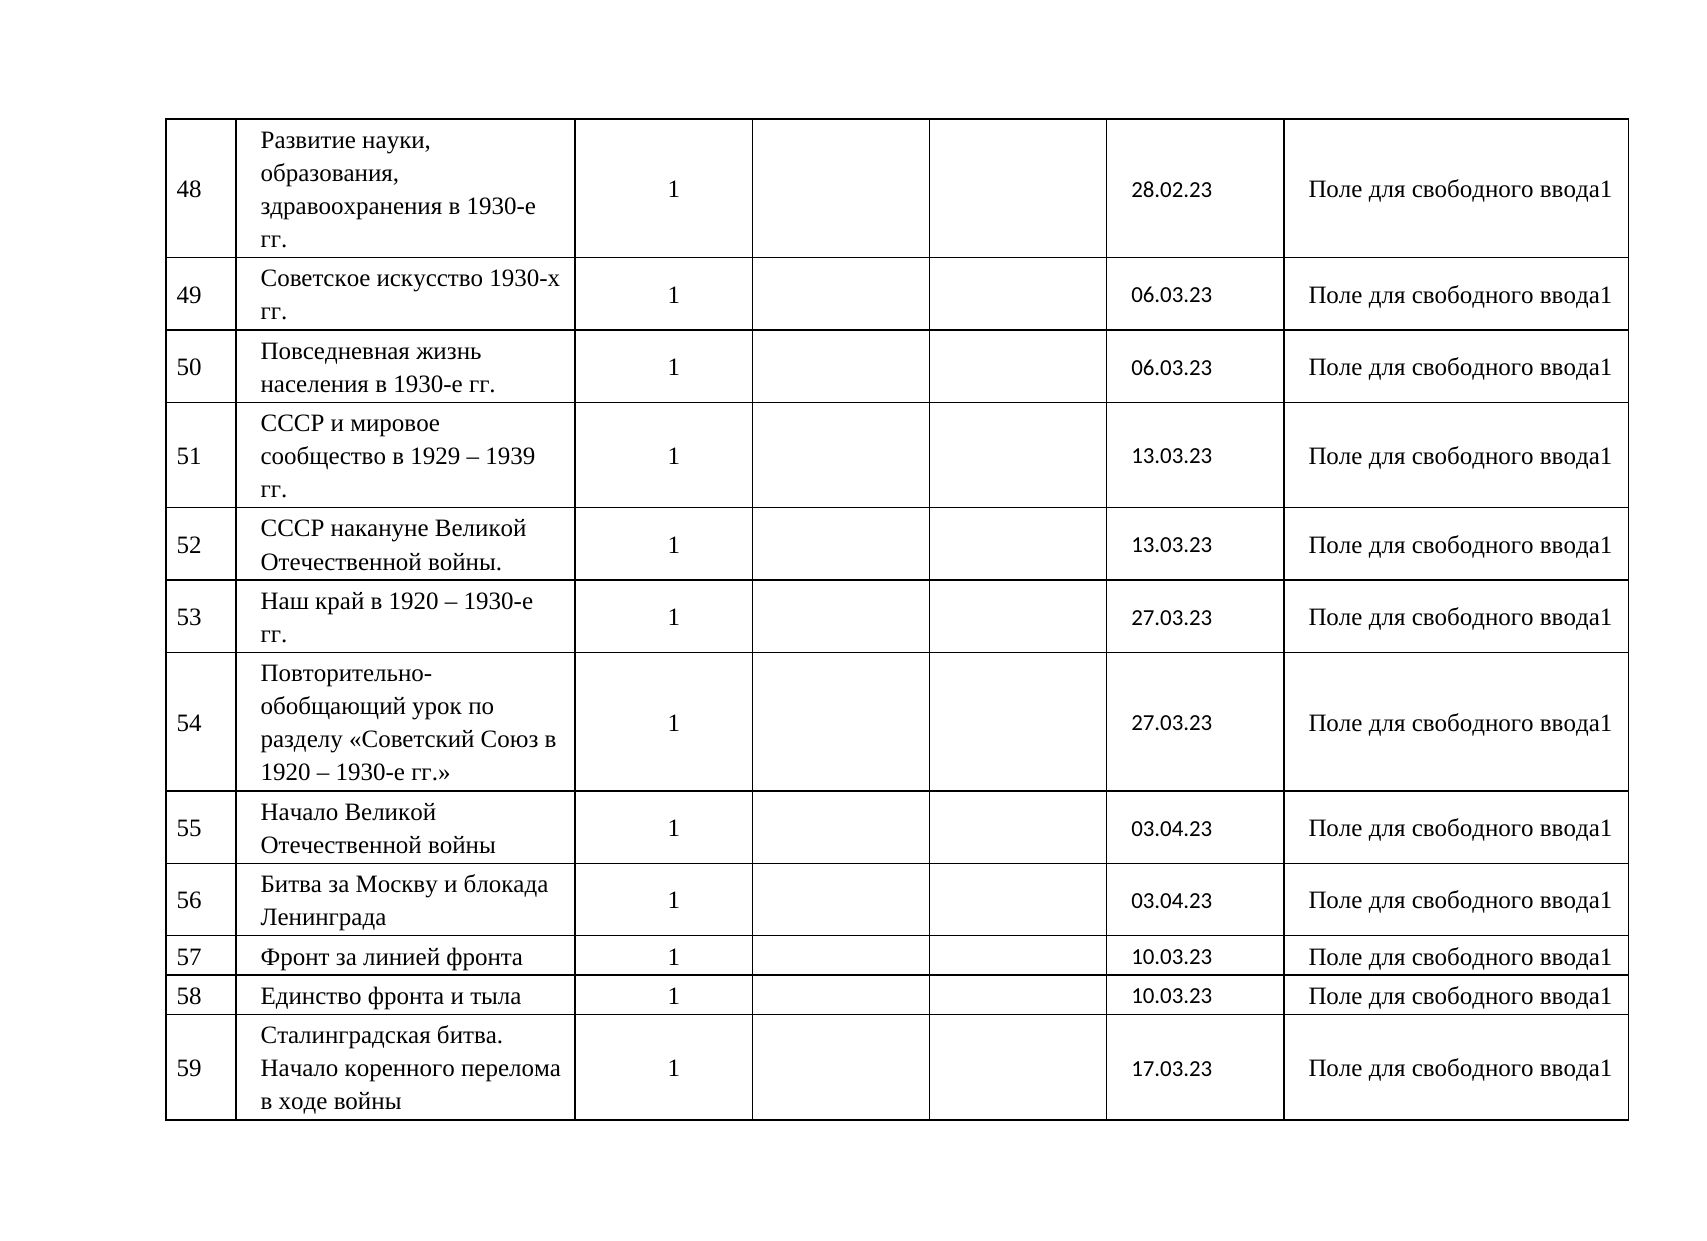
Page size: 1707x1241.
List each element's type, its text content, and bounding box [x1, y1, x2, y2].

table_cell Поле для свободного ввода1 [1285, 864, 1628, 935]
table_cell 1 [576, 258, 752, 329]
table_cell 1 [576, 936, 752, 974]
table_cell 27.03.23 [1107, 653, 1283, 790]
table_cell 17.03.23 [1107, 1015, 1283, 1119]
table_cell 10.03.23 [1107, 976, 1283, 1013]
table_cell [930, 331, 1106, 401]
table_cell 1 [576, 120, 752, 257]
table_cell 58 [167, 976, 235, 1013]
table_cell Советское искусство 1930-х гг. [237, 258, 574, 329]
table_cell Развитие науки, образования, здравоохранения в 1930-е гг. [237, 120, 574, 257]
table_cell 49 [167, 258, 235, 329]
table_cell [1285, 1015, 1628, 1119]
table_cell 06.03.23 [1107, 258, 1283, 329]
table_cell 13.03.23 [1107, 403, 1283, 507]
table_cell [753, 653, 929, 790]
table_cell [930, 581, 1106, 652]
table_cell [930, 792, 1106, 862]
table_cell 28.02.23 [1107, 120, 1283, 257]
table_cell 06.03.23 [1107, 331, 1283, 401]
table_cell Повторительно-обобщающий урок по разделу «Советский Союз в 1920 – 1930-е гг.» [237, 653, 574, 790]
table_cell 51 [167, 403, 235, 507]
table_cell 1 [576, 508, 752, 579]
table_cell [930, 508, 1106, 579]
table_cell Наш край в 1920 – 1930-е гг. [237, 581, 574, 652]
table_cell СССР и мировое сообщество в 1929 – 1939 гг. [237, 403, 574, 507]
table_cell [753, 1015, 929, 1119]
table_cell 10.03.23 [1107, 936, 1283, 974]
table_cell [753, 120, 929, 257]
table_cell 59 [167, 1015, 235, 1119]
table_cell Поле для свободного ввода1 [1285, 258, 1628, 329]
table_cell 54 [167, 653, 235, 790]
table_cell 1 [576, 331, 752, 401]
table_cell [753, 331, 929, 401]
table_cell [753, 581, 929, 652]
table_cell [930, 120, 1106, 257]
table_cell [930, 258, 1106, 329]
table_cell [930, 403, 1106, 507]
table_cell Поле для свободного ввода1 [1285, 792, 1628, 862]
table_cell [753, 792, 929, 862]
table_cell [753, 508, 929, 579]
table_cell 03.04.23 [1107, 792, 1283, 862]
table_cell Повседневная жизнь населения в 1930-е гг. [237, 331, 574, 401]
table_cell Поле для свободного ввода1 [1285, 331, 1628, 401]
table_cell Сталинградская битва. Начало коренного перелома в ходе войны [237, 1015, 574, 1119]
table_cell [930, 653, 1106, 790]
table_cell 1 [576, 864, 752, 935]
table_cell 50 [167, 331, 235, 401]
table_cell 03.04.23 [1107, 864, 1283, 935]
table_cell [753, 403, 929, 507]
table_cell 1 [576, 581, 752, 652]
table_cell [1285, 120, 1628, 257]
table_cell 57 [167, 936, 235, 974]
table_cell 1 [576, 976, 752, 1013]
table_cell 1 [576, 1015, 752, 1119]
table_cell 56 [167, 864, 235, 935]
table_cell Поле для свободного ввода1 [1285, 936, 1628, 974]
table_cell Поле для свободного ввода1 [1285, 508, 1628, 579]
table_cell 48 [167, 120, 235, 257]
table_cell 52 [167, 508, 235, 579]
table_cell 1 [576, 403, 752, 507]
table_cell 27.03.23 [1107, 581, 1283, 652]
table_cell 53 [167, 581, 235, 652]
table_cell Начало Великой Отечественной войны [237, 792, 574, 862]
table_cell [930, 936, 1106, 974]
table_cell [930, 976, 1106, 1013]
table_cell Фронт за линией фронта [237, 936, 574, 974]
table_cell Поле для свободного ввода1 [1285, 976, 1628, 1013]
table_cell [930, 864, 1106, 935]
table_cell [753, 936, 929, 974]
table_cell Единство фронта и тыла [237, 976, 574, 1013]
table_cell [753, 258, 929, 329]
table_cell Поле для свободного ввода1 [1285, 653, 1628, 790]
table_cell СССР накануне Великой Отечественной войны. [237, 508, 574, 579]
table_cell Поле для свободного ввода1 [1285, 581, 1628, 652]
table_cell Поле для свободного ввода1 [1285, 403, 1628, 507]
table_cell 55 [167, 792, 235, 862]
table_cell Битва за Москву и блокада Ленинграда [237, 864, 574, 935]
table_cell 1 [576, 792, 752, 862]
table_cell [753, 864, 929, 935]
table_cell [753, 976, 929, 1013]
table_cell [930, 1015, 1106, 1119]
table_cell 13.03.23 [1107, 508, 1283, 579]
table_cell 1 [576, 653, 752, 790]
